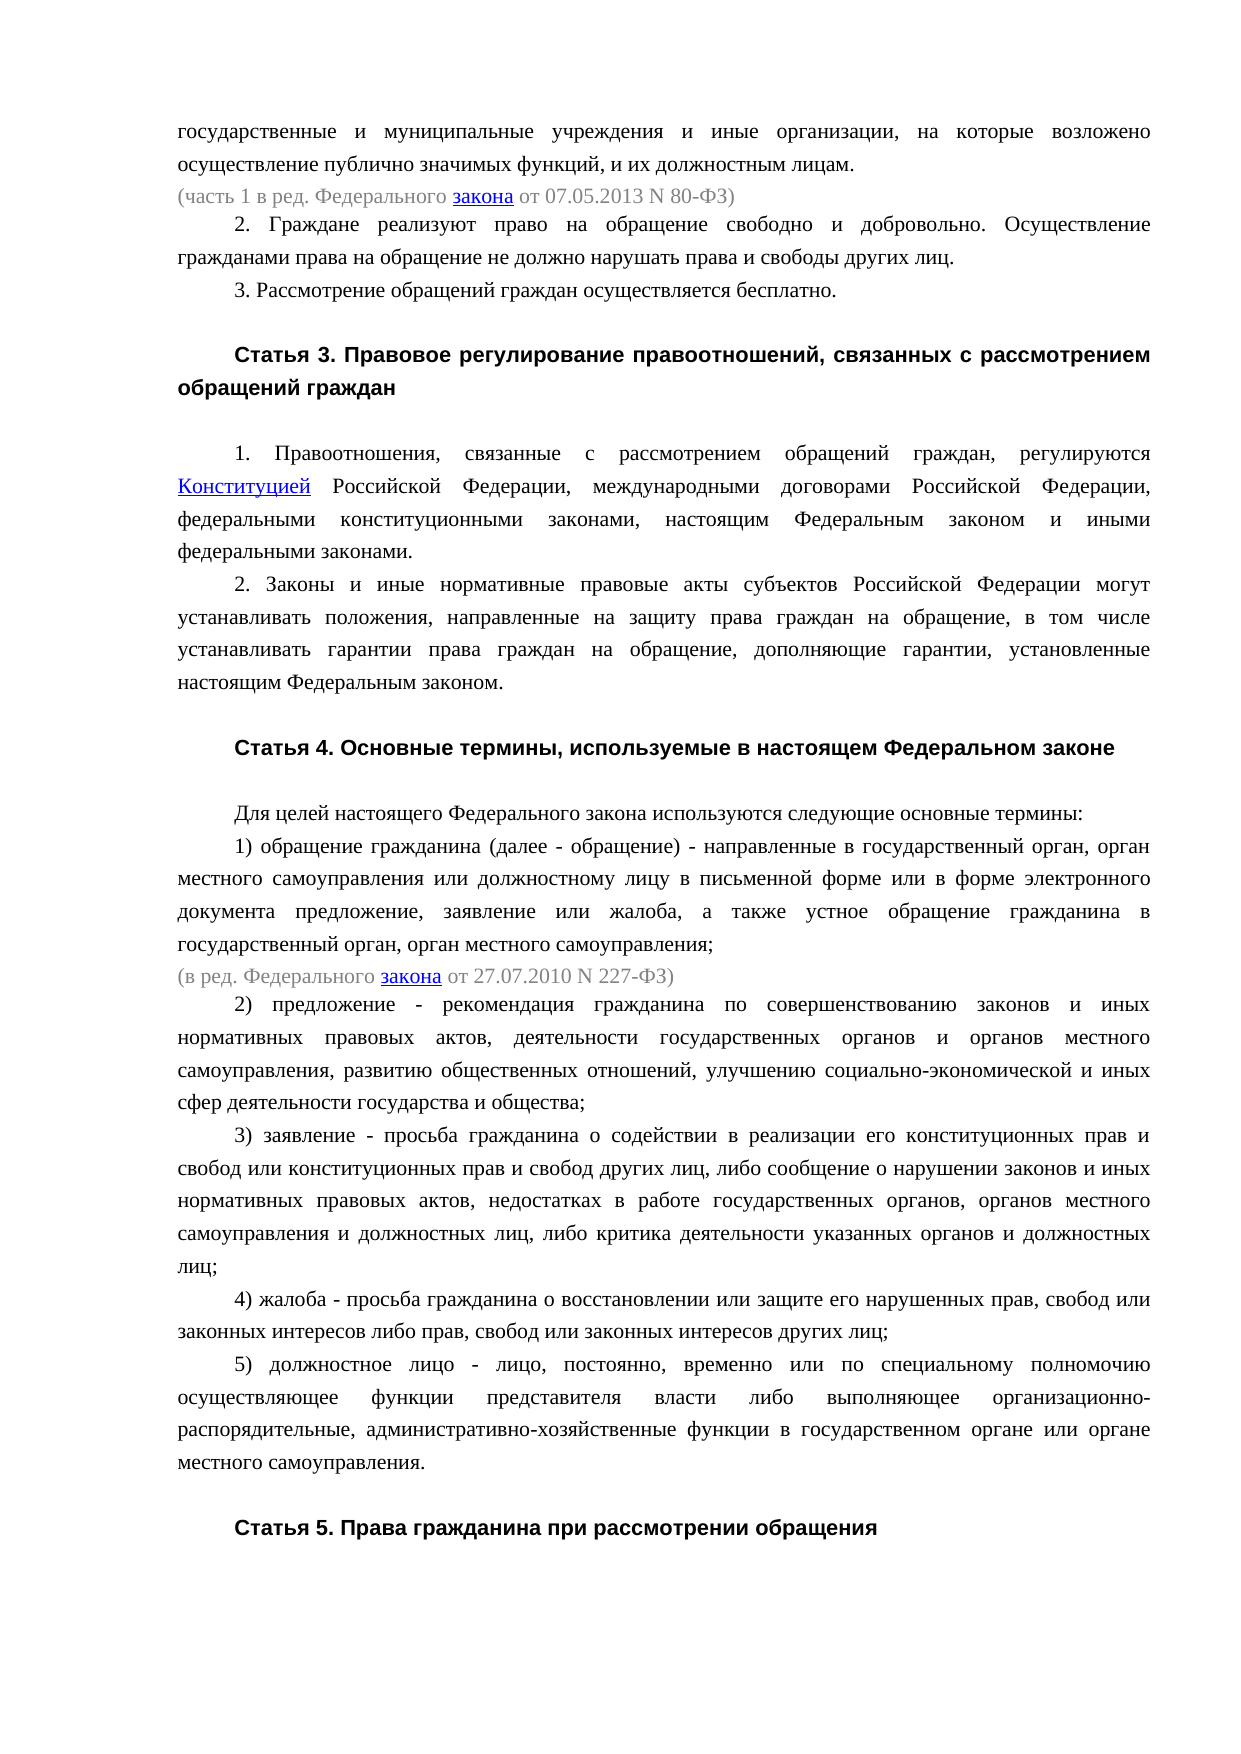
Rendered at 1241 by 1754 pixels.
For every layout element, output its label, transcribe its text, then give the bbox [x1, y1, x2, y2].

text Статья 3. Правовое регулирование правоотношений, связанных с рассмотрением обращений граждан [177, 342, 1152, 400]
text Статья 4. Основные термины, используемые в настоящем Федеральном законе [177, 734, 1152, 760]
text 3. Рассмотрение обращений граждан осуществляется бесплатно. [177, 277, 1152, 302]
text 1. Правоотношения, связанные с рассмотрением обращений граждан, регулируются Конституцией Российской Федерации, международными договорами Российской Федерации, федеральными конституционными законами, настоящим Федеральным законом и иными федеральными законами. [177, 440, 1152, 563]
text 5) должностное лицо - лицо, постоянно, временно или по специальному полномочию осуществляющее функции представителя власти либо выполняющее организационно-распорядительные, административно-хозяйственные функции в государственном органе или органе местного самоуправления. [177, 1351, 1152, 1474]
text Статья 5. Права гражданина при рассмотрении обращения [177, 1514, 1152, 1540]
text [177, 118, 1152, 176]
text 2) предложение - рекомендация гражданина по совершенствованию законов и иных нормативных правовых актов, деятельности государственных органов и органов местного самоуправления, развитию общественных отношений, улучшению социально-экономической и иных сфер деятельности государства и общества; [177, 991, 1152, 1114]
text 3) заявление - просьба гражданина о содействии в реализации его конституционных прав и свобод или конституционных прав и свобод других лиц, либо сообщение о нарушении законов и иных нормативных правовых актов, недостатках в работе государственных органов, органов местного самоуправления и должностных лиц, либо критика деятельности указанных органов и должностных лиц; [177, 1122, 1152, 1278]
text (в ред. Федерального закона от 27.07.2010 N 227-ФЗ) [177, 963, 1152, 989]
text 2. Законы и иные нормативные правовые акты субъектов Российской Федерации могут устанавливать положения, направленные на защиту права граждан на обращение, в том числе устанавливать гарантии права граждан на обращение, дополняющие гарантии, установленные настоящим Федеральным законом. [177, 571, 1152, 694]
text 2. Граждане реализуют право на обращение свободно и добровольно. Осуществление гражданами права на обращение не должно нарушать права и свободы других лиц. [177, 211, 1152, 269]
text Для целей настоящего Федерального закона используются следующие основные термины: [177, 800, 1152, 825]
text (часть 1 в ред. Федерального закона от 07.05.2013 N 80-ФЗ) [177, 183, 1152, 209]
text 4) жалоба - просьба гражданина о восстановлении или защите его нарушенных прав, свобод или законных интересов либо прав, свобод или законных интересов других лиц; [177, 1286, 1152, 1343]
text 1) обращение гражданина (далее - обращение) - направленные в государственный орган, орган местного самоуправления или должностному лицу в письменной форме или в форме электронного документа предложение, заявление или жалоба, а также устное обращение гражданина в государственный орган, орган местного самоуправления; [177, 833, 1152, 956]
